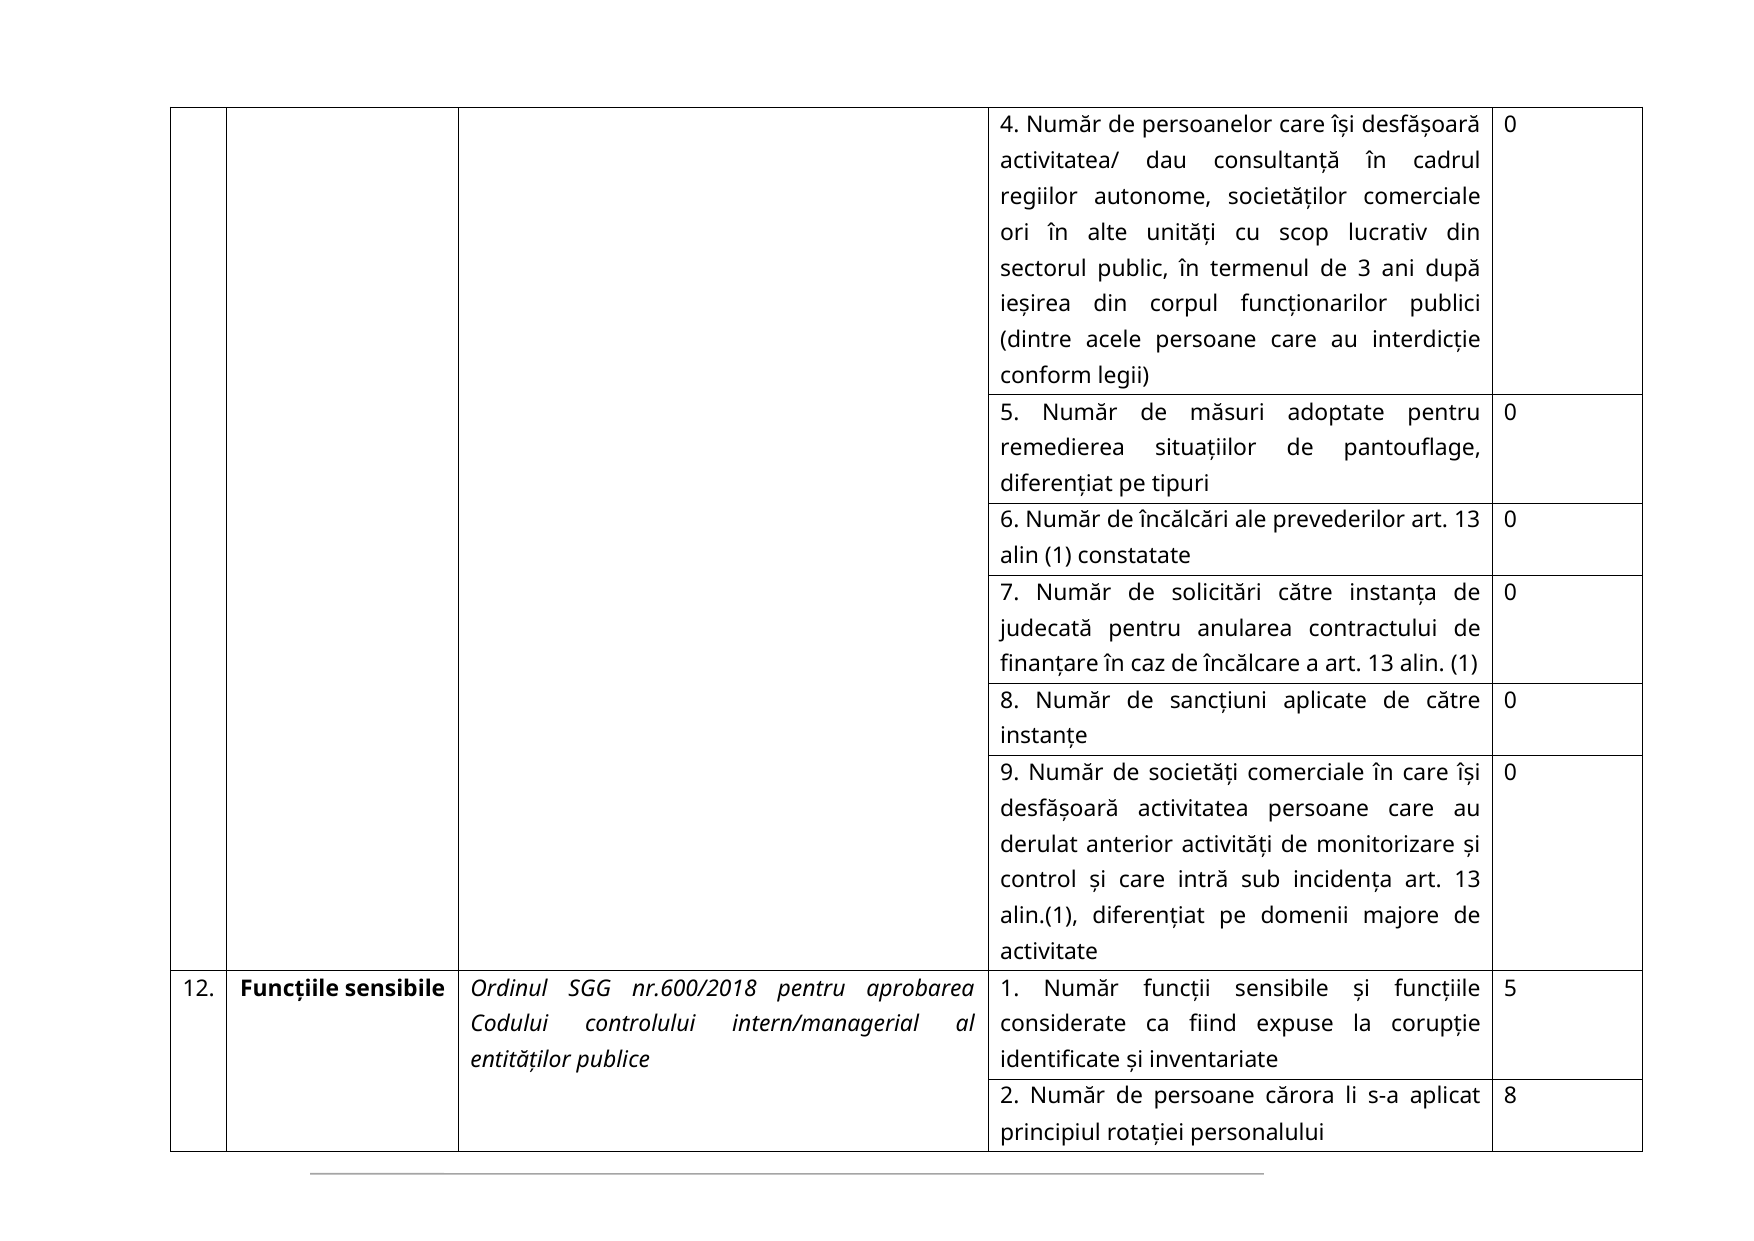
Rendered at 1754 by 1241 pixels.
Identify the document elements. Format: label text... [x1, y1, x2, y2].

table_cell 0 [1493, 684, 1642, 754]
table_cell 5 [1493, 971, 1642, 1078]
table_cell 0 [1493, 576, 1642, 682]
table_cell 8. Număr de sancţiuni aplicate de către instanţe [989, 684, 1492, 754]
table_cell Funcțiile sensibile [227, 971, 458, 1151]
table_cell 4. Număr de persoanelor care îşi desfăşoară activitatea/ dau consultanţă în cadrul regiilor autonome, societăţilor comerciale ori în alte unităţi cu scop lucrativ din sectorul public, în termenul de 3 ani după ieşirea din corpul funcţionarilor publici (dintre acele persoane care au interdicţie conform legii) [989, 108, 1492, 394]
table_cell 12. [171, 971, 226, 1151]
table_cell 5. Număr de măsuri adoptate pentru remedierea situaţiilor de pantouflage, diferenţiat pe tipuri [989, 395, 1492, 502]
table_cell 0 [1493, 504, 1642, 574]
table_cell 7. Număr de solicitări către instanţa de judecată pentru anularea contractului de finanţare în caz de încălcare a art. 13 alin. (1) [989, 576, 1492, 682]
table_cell Ordinul SGG nr.600/2018 pentru aprobarea Codului controlului intern/managerial al entităților publice [459, 971, 988, 1151]
table_cell 9. Număr de societăţi comerciale în care îşi desfăşoară activitatea persoane care au derulat anterior activităţi de monitorizare şi control şi care intră sub incidenţa art. 13 alin.(1), diferenţiat pe domenii majore de activitate [989, 756, 1492, 970]
table_cell 8 [1493, 1080, 1642, 1151]
table_cell 2. Număr de persoane cărora li s-a aplicat principiul rotației personalului [989, 1080, 1492, 1151]
table_cell 0 [1493, 395, 1642, 502]
table_cell 0 [1493, 756, 1642, 970]
table_cell 0 [1493, 108, 1642, 394]
table_cell 6. Număr de încălcări ale prevederilor art. 13 alin (1) constatate [989, 504, 1492, 574]
table_cell 1. Număr funcţii sensibile şi funcţiile considerate ca fiind expuse la corupţie identificate și inventariate [989, 971, 1492, 1078]
